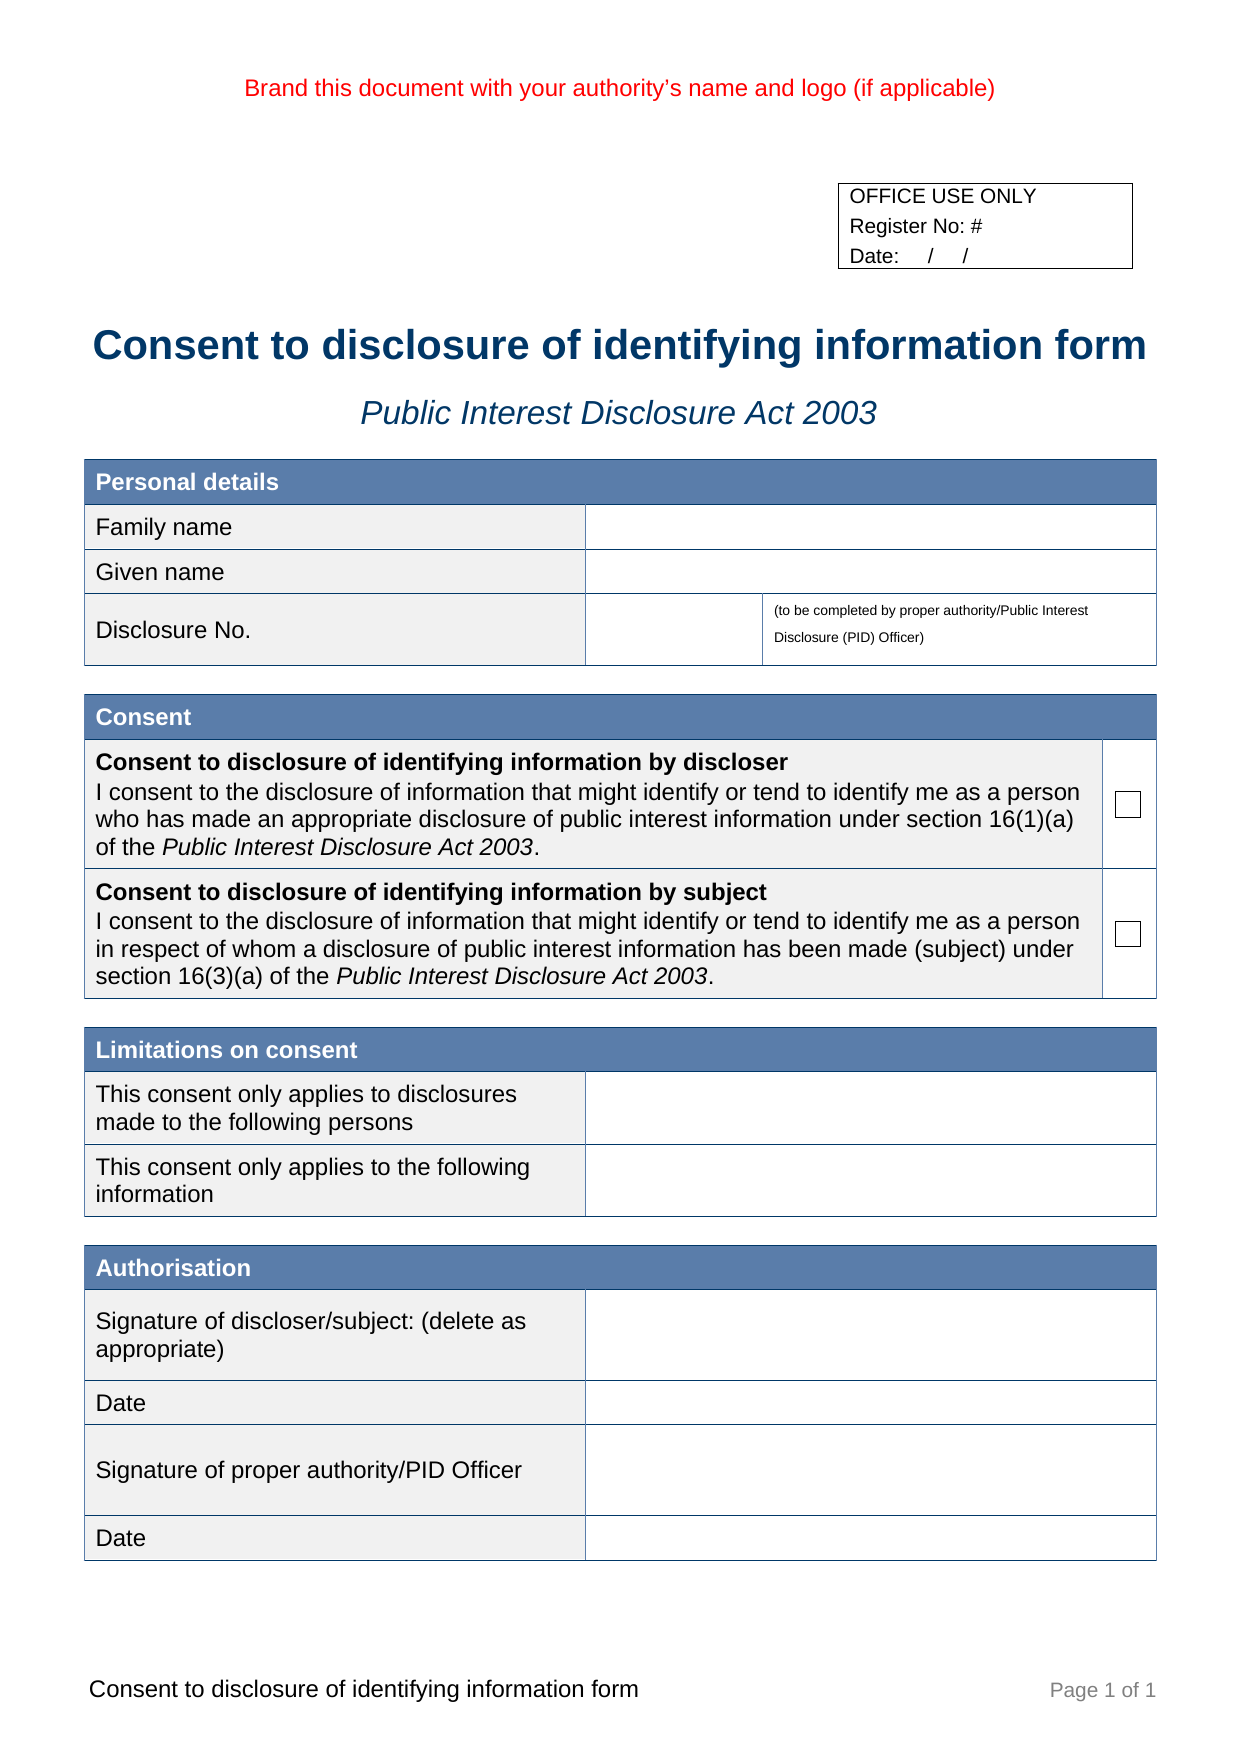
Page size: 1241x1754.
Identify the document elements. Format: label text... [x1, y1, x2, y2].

table_header Personal details [85, 460, 1156, 504]
table_cell Date [85, 1381, 585, 1424]
table_cell Signature of discloser/subject: (delete as appropriate) [85, 1290, 585, 1380]
table_cell Signature of proper authority/PID Officer [85, 1425, 585, 1515]
table_cell Consent to disclosure of identifying information by discloser I consent to the disclosure of information that might identify or tend to identify me as a person who has made an appropriate disclosure of public interest information under section 16(1)(a) of the Public Interest Disclosure Act 2003. [85, 740, 1102, 868]
table_cell [586, 1072, 1156, 1143]
table_cell [586, 1425, 1156, 1515]
table_cell [1103, 869, 1156, 998]
table_cell Family name [85, 505, 585, 548]
table_cell [586, 594, 762, 665]
table_cell Given name [85, 550, 585, 593]
table_cell [586, 1516, 1156, 1559]
table_header Limitations on consent [85, 1028, 1156, 1071]
table_header OFFICE USE ONLY Register No: # Date: / / [839, 184, 1132, 268]
table_cell [586, 1381, 1156, 1424]
table_cell [1103, 740, 1156, 868]
table_cell Date [85, 1516, 585, 1559]
title Consent to disclosure of identifying information form [89, 320, 1152, 368]
table_cell This consent only applies to the following information [85, 1145, 585, 1216]
table_cell This consent only applies to disclosures made to the following persons [85, 1072, 585, 1143]
table_header Consent [85, 695, 1156, 739]
table_header Authorisation [85, 1246, 1156, 1289]
subtitle Public Interest Disclosure Act 2003 [89, 393, 1152, 432]
table_cell Disclosure No. [85, 594, 585, 665]
table_cell [586, 550, 1156, 593]
table_cell (to be completed by proper authority/Public Interest Disclosure (PID) Officer) [763, 594, 1156, 665]
table_cell [586, 505, 1156, 548]
table_cell [586, 1290, 1156, 1380]
table_cell Consent to disclosure of identifying information by subject I consent to the disclosure of information that might identify or tend to identify me as a person in respect of whom a disclosure of public interest information has been made (subject) under section 16(3)(a) of the Public Interest Disclosure Act 2003. [85, 869, 1102, 998]
table_cell [586, 1145, 1156, 1216]
